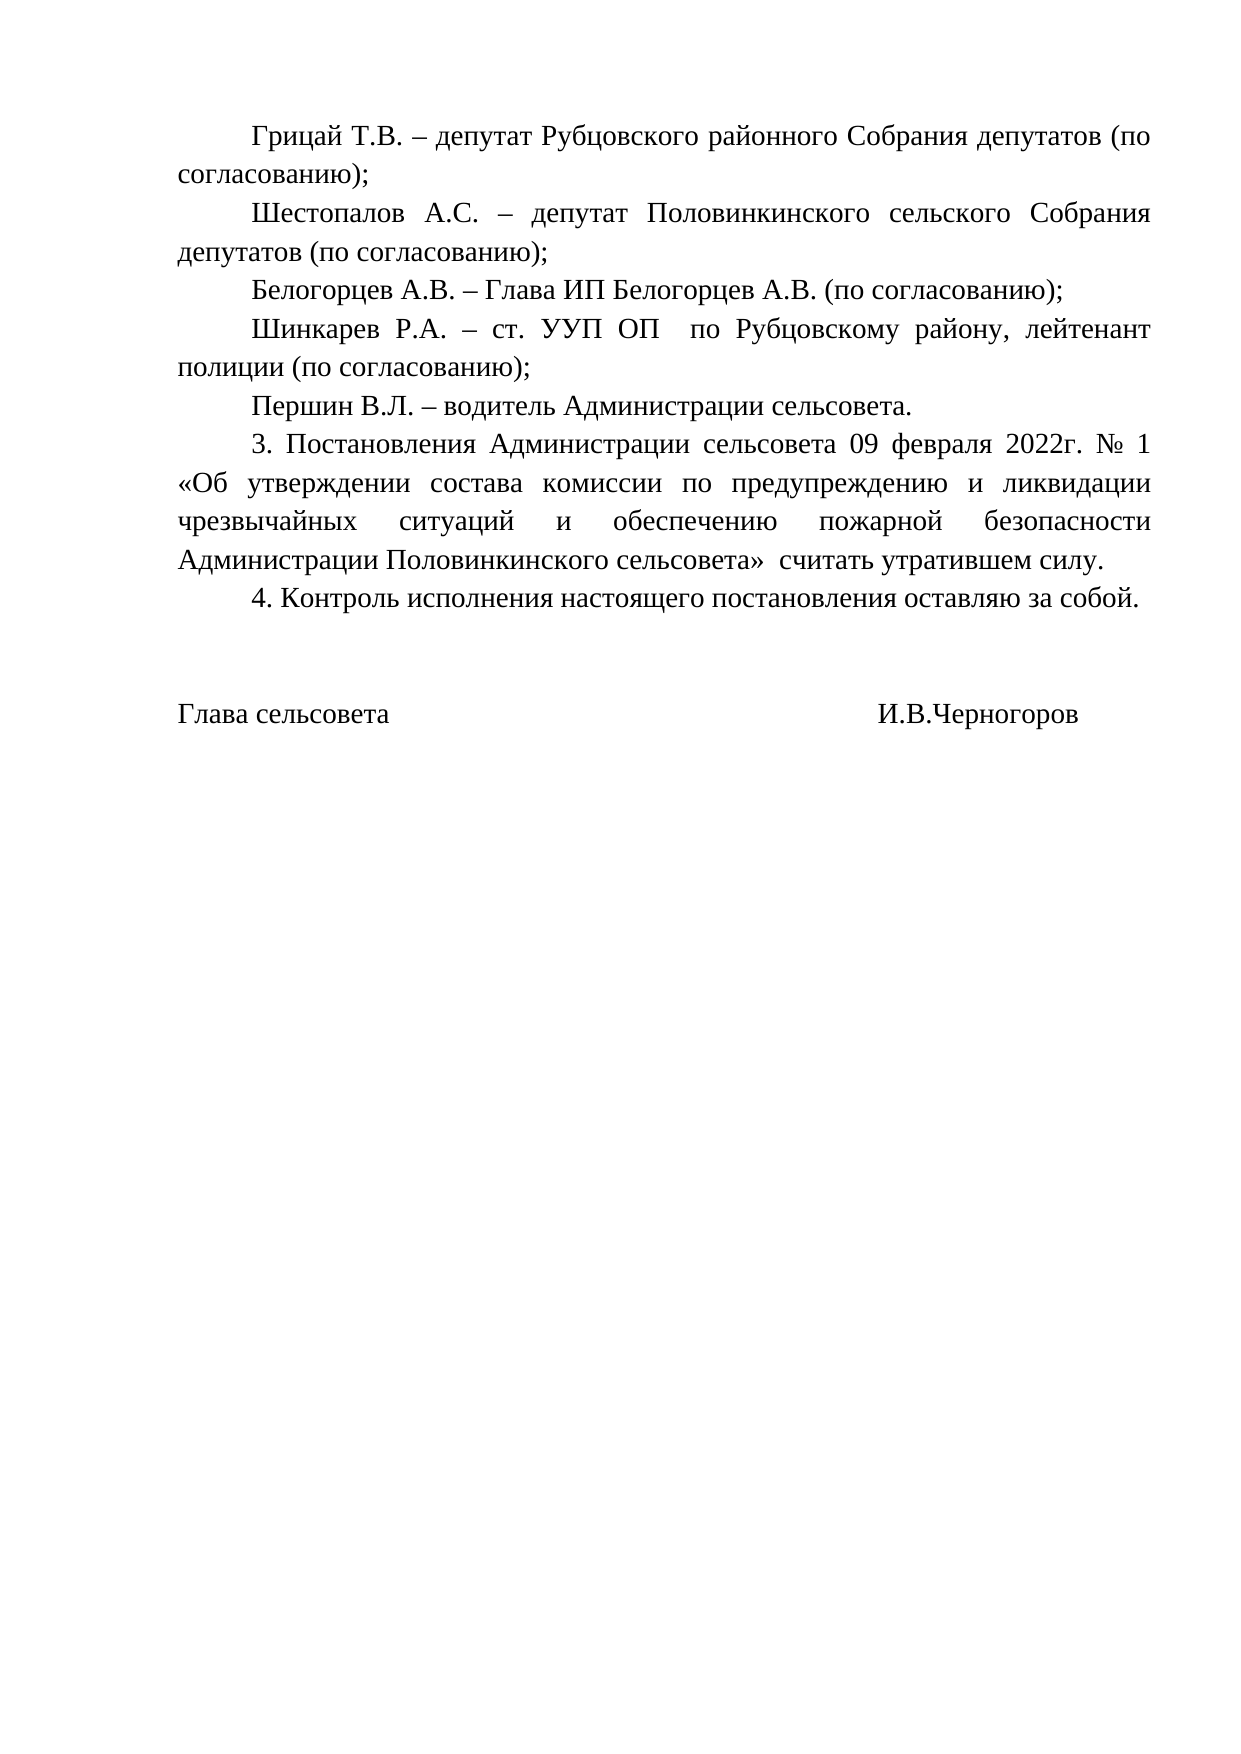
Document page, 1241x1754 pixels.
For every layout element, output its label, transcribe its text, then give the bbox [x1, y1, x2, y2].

text Глава сельсовета И.В.Черногоров [177, 696, 1152, 730]
text Белогорцев А.В. – Глава ИП Белогорцев А.В. (по согласованию); [177, 272, 1152, 306]
text Шестопалов А.С. – депутат Половинкинского сельского Собрания депутатов (по согласованию); [177, 195, 1152, 267]
text Шинкарев Р.А. – ст. УУП ОП по Рубцовскому району, лейтенант полиции (по согласованию); [177, 311, 1152, 383]
text Першин В.Л. – водитель Администрации сельсовета. [177, 388, 1152, 421]
text Грицай Т.В. – депутат Рубцовского районного Собрания депутатов (по согласованию); [177, 118, 1152, 190]
text 4. Контроль исполнения настоящего постановления оставляю за собой. [177, 581, 1152, 614]
text 3. Постановления Администрации сельсовета 09 февраля 2022г. № 1 «Об утверждении состава комиссии по предупреждению и ликвидации чрезвычайных ситуаций и обеспечению пожарной безопасности Администрации Половинкинского сельсовета» считать утратившем силу. [177, 426, 1152, 576]
